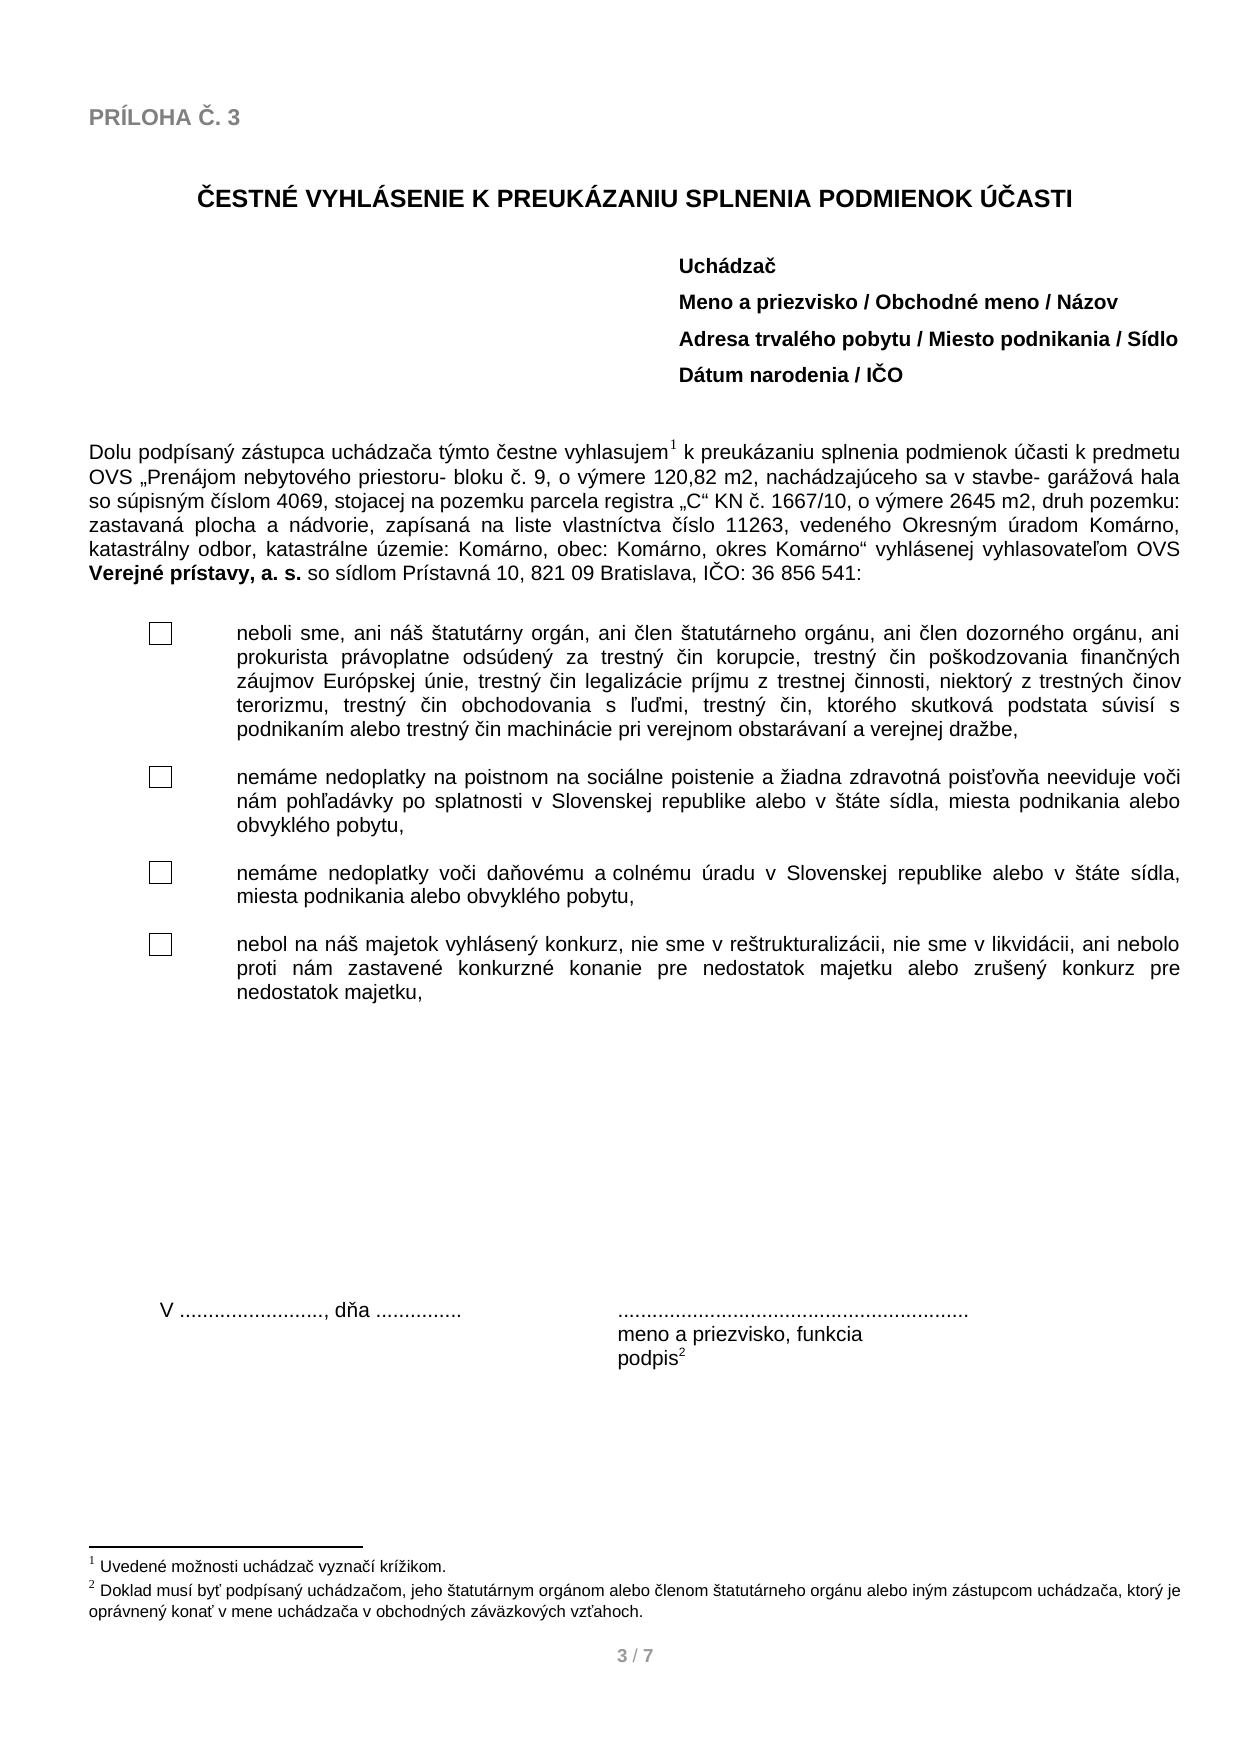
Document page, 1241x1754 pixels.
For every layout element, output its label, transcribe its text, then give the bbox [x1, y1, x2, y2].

table_header V ........................., dňa ............... [89, 1292, 546, 1375]
text nebol na náš majetok vyhlásený konkurz, nie sme v reštrukturalizácii, nie sme v likvidácii, ani nebolo proti nám zastavené konkurzné konanie pre nedostatok majetku alebo zrušený konkurz pre nedostatok majetku, [148, 932, 1181, 1004]
text Dolu podpísaný zástupca uchádzača týmto čestne vyhlasujem k preukázaniu splnenia podmienok účasti k predmetu OVS „Prenájom nebytového priestoru- bloku č. 9, o výmere 120,82 m2, nachádzajúceho sa v stavbe- garážová hala so súpisným číslom 4069, stojacej na pozemku parcela registra „C“ KN č. 1667/10, o výmere 2645 m2, druh pozemku: zastavaná plocha a nádvorie, zapísaná na liste vlastníctva číslo 11263, vedeného Okresným úradom Komárno, katastrálny odbor, katastrálne územie: Komárno, obec: Komárno, okres Komárno“ vyhlásenej vyhlasovateľom OVS Verejné prístavy, a. s. so sídlom Prístavná 10, 821 09 Bratislava, IČO: 36 856 541: [89, 436, 1181, 584]
subtitle PRÍLOHA Č. 3 [89, 103, 1181, 130]
text Dátum narodenia / IČO [148, 363, 1181, 387]
subtitle ČESTNÉ VYHLÁSENIE K PREUKÁZANIU SPLNENIA PODMIENOK ÚČASTI [89, 183, 1181, 212]
text neboli sme, ani náš štatutárny orgán, ani člen štatutárneho orgánu, ani člen dozorného orgánu, ani prokurista právoplatne odsúdený za trestný čin korupcie, trestný čin poškodzovania finančných záujmov Európskej únie, trestný čin legalizácie príjmu z trestnej činnosti, niektorý z trestných činov terorizmu, trestný čin obchodovania s ľuďmi, trestný čin, ktorého skutková podstata súvisí s podnikaním alebo trestný čin machinácie pri verejnom obstarávaní a verejnej dražbe, [148, 621, 1181, 741]
text Adresa trvalého pobytu / Miesto podnikania / Sídlo [679, 326, 1181, 350]
text Meno a priezvisko / Obchodné meno / Názov [89, 290, 1181, 314]
text nemáme nedoplatky na poistnom na sociálne poistenie a žiadna zdravotná poisťovňa neeviduje voči nám pohľadávky po splatnosti v Slovenskej republike alebo v štáte sídla, miesta podnikania alebo obvyklého pobytu, [148, 764, 1181, 836]
text nemáme nedoplatky voči daňovému a colnému úradu v Slovenskej republike alebo v štáte sídla, miesta podnikania alebo obvyklého pobytu, [148, 860, 1181, 908]
text Uchádzač [148, 253, 1181, 277]
table_header ............................................................. meno a priezvisko, funkcia podpis [546, 1292, 1073, 1375]
